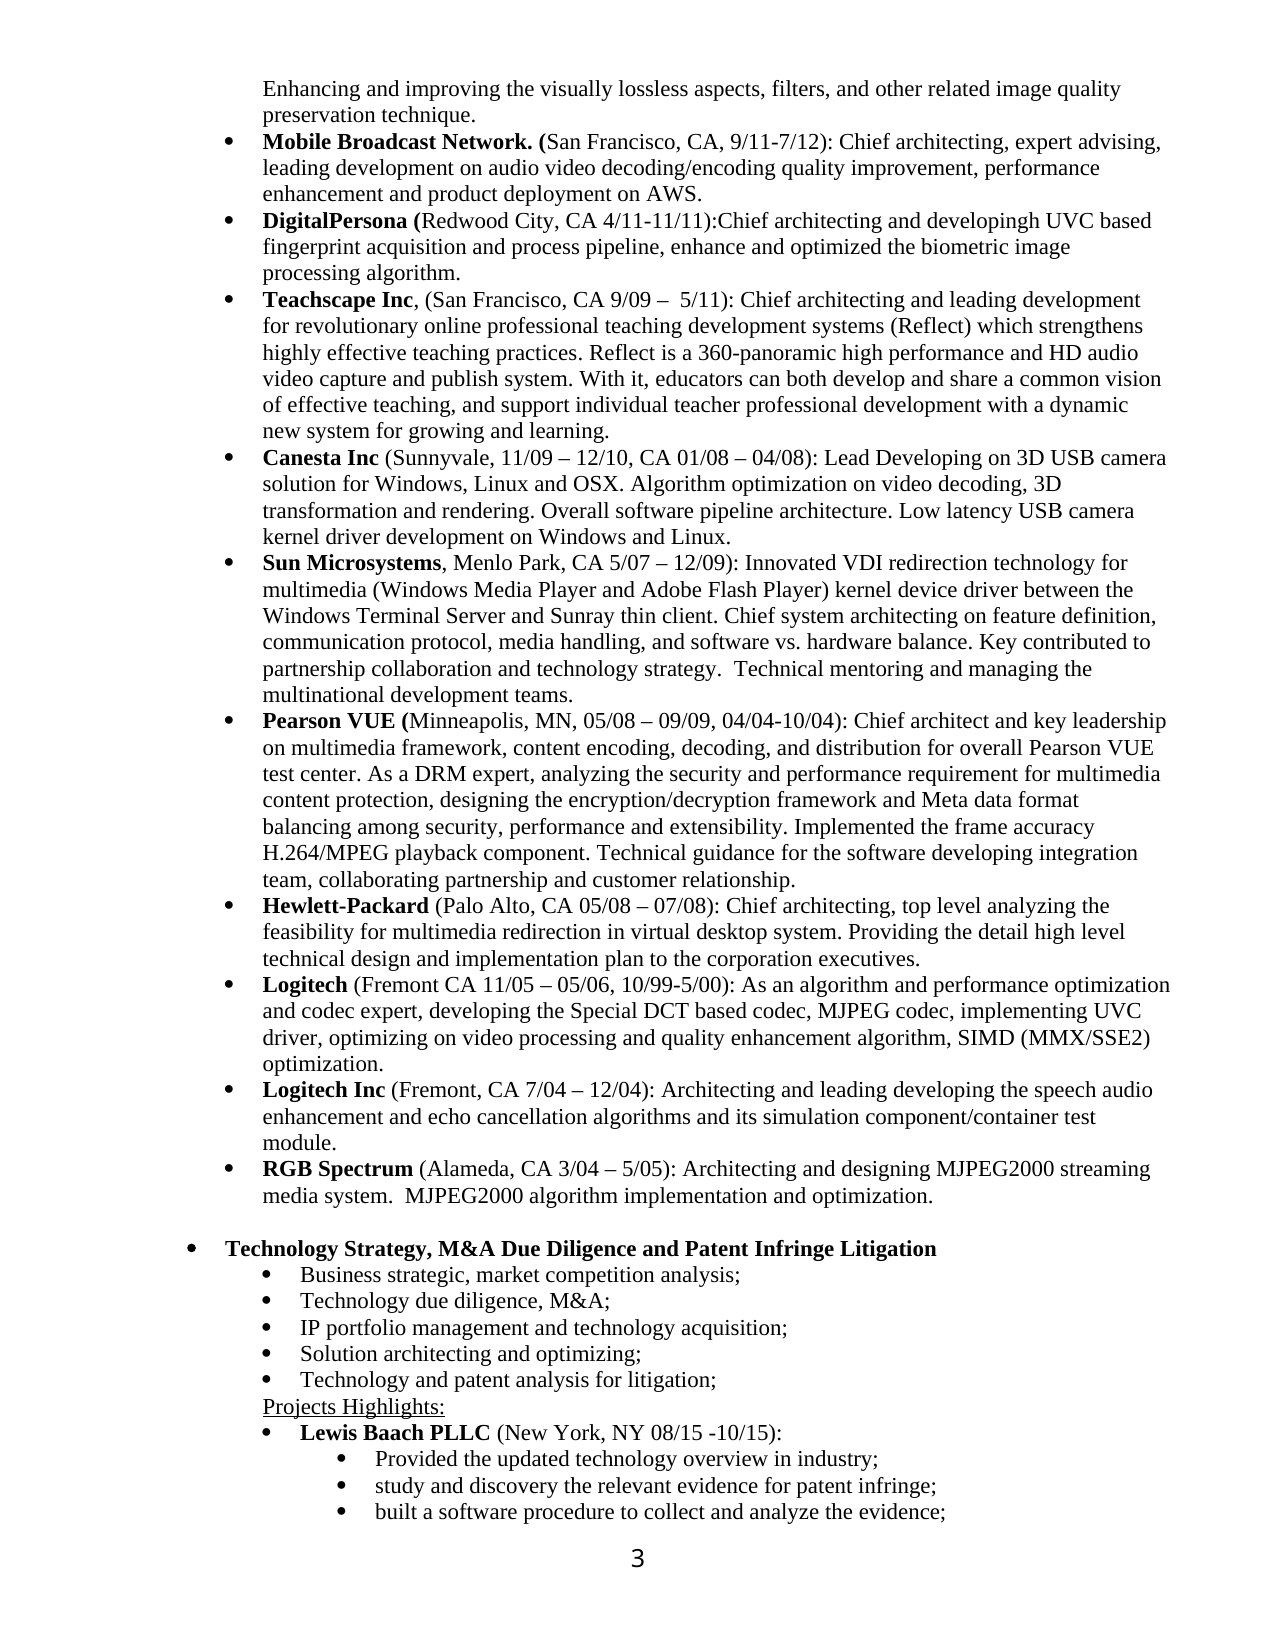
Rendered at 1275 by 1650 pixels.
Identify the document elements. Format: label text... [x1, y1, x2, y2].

list Lewis Baach PLLC (New York, NY 08/15 -10/15): [262, 1419, 1172, 1445]
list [225, 75, 1172, 128]
list Hewlett-Packard (Palo Alto, CA 05/08 – 07/08): Chief architecting, top level analyzing the feasibility for multimedia redirection in virtual desktop system. Providing the detail high level technical design and implementation plan to the corporation executives. [225, 892, 1172, 971]
text Projects Highlights: [262, 1393, 1162, 1419]
list Technology and patent analysis for litigation; [262, 1366, 1172, 1393]
list Logitech (Fremont CA 11/05 – 05/06, 10/99-5/00): As an algorithm and performance optimization and codec expert, developing the Special DCT based codec, MJPEG codec, implementing UVC driver, optimizing on video processing and quality enhancement algorithm, SIMD (MMX/SSE2) optimization. [225, 971, 1172, 1076]
list RGB Spectrum (Alameda, CA 3/04 – 5/05): Architecting and designing MJPEG2000 streaming media system. MJPEG2000 algorithm implementation and optimization. [225, 1156, 1172, 1208]
list Technology due diligence, M&A; [262, 1287, 1172, 1314]
list Solution architecting and optimizing; [262, 1340, 1172, 1366]
list Teachscape Inc, (San Francisco, CA 9/09 – 5/11): Chief architecting and leading development for revolutionary online professional teaching development systems (Reflect) which strengthens highly effective teaching practices. Reflect is a 360-panoramic high performance and HD audio video capture and publish system. With it, educators can both develop and share a common vision of effective teaching, and support individual teacher professional development with a dynamic new system for growing and learning. [225, 286, 1172, 444]
list DigitalPersona (Redwood City, CA 4/11-11/11):Chief architecting and developingh UVC based fingerprint acquisition and process pipeline, enhance and optimized the biometric image processing algorithm. [225, 207, 1172, 286]
list Pearson VUE (Minneapolis, MN, 05/08 – 09/09, 04/04-10/04): Chief architect and key leadership on multimedia framework, content encoding, decoding, and distribution for overall Pearson VUE test center. As a DRM expert, analyzing the security and performance requirement for multimedia content protection, designing the encryption/decryption framework and Meta data format balancing among security, performance and extensibility. Implemented the frame accuracy H.264/MPEG playback component. Technical guidance for the software developing integration team, collaborating partnership and customer relationship. [225, 707, 1172, 892]
list study and discovery the relevant evidence for patent infringe; [337, 1472, 1172, 1498]
list Canesta Inc (Sunnyvale, 11/09 – 12/10, CA 01/08 – 04/08): Lead Developing on 3D USB camera solution for Windows, Linux and OSX. Algorithm optimization on video decoding, 3D transformation and rendering. Overall software pipeline architecture. Low latency USB camera kernel driver development on Windows and Linux. [225, 444, 1172, 549]
list Sun Microsystems, Menlo Park, CA 5/07 – 12/09): Innovated VDI redirection technology for multimedia (Windows Media Player and Adobe Flash Player) kernel device driver between the Windows Terminal Server and Sunray thin client. Chief system architecting on feature definition, communication protocol, media handling, and software vs. hardware balance. Key contributed to partnership collaboration and technology strategy. Technical mentoring and managing the multinational development teams. [225, 549, 1172, 707]
list Logitech Inc (Fremont, CA 7/04 – 12/04): Architecting and leading developing the speech audio enhancement and echo cancellation algorithms and its simulation component/container test module. [225, 1076, 1172, 1156]
list Mobile Broadcast Network. (San Francisco, CA, 9/11-7/12): Chief architecting, expert advising, leading development on audio video decoding/encoding quality improvement, performance enhancement and product deployment on AWS. [225, 128, 1172, 207]
list IP portfolio management and technology acquisition; [262, 1314, 1172, 1340]
list built a software procedure to collect and analyze the evidence; [337, 1498, 1172, 1524]
list Provided the updated technology overview in industry; [337, 1445, 1172, 1472]
list Business strategic, market competition analysis; [262, 1261, 1172, 1287]
list Technology Strategy, M&A Due Diligence and Patent Infringe Litigation [187, 1234, 1172, 1261]
